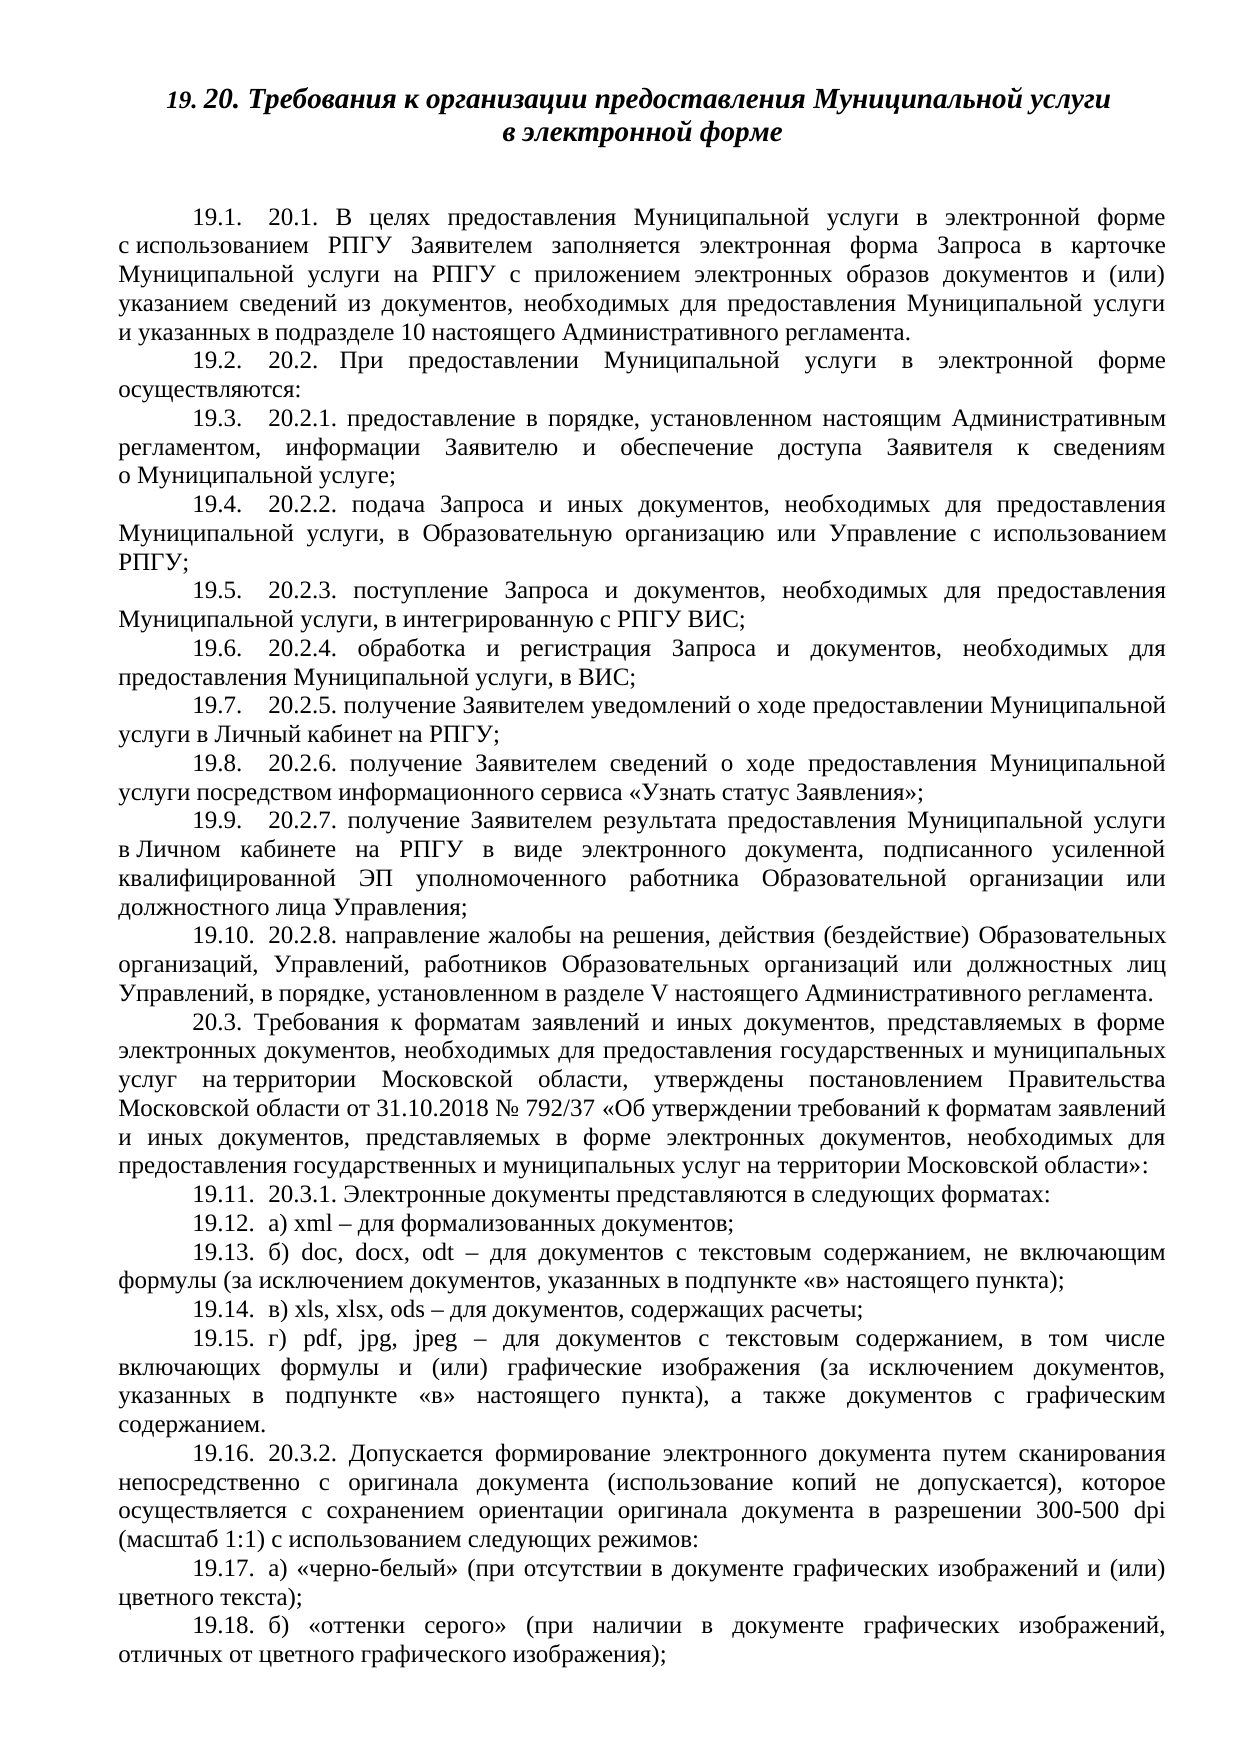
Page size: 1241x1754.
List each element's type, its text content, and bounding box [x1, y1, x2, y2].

text б) doc, docx, odt – для документов с текстовым содержанием, не включающим формулы (за исключением документов, указанных в подпункте «в» настоящего пункта); [118, 1237, 1167, 1294]
text 20.2.1. предоставление в порядке, установленном настоящим Административным регламентом, информации Заявителю и обеспечение доступа Заявителя к сведениям о Муниципальной услуге; [118, 403, 1167, 489]
text г) pdf, jpg, jpeg – для документов с текстовым содержанием, в том числе включающих формулы и (или) графические изображения (за исключением документов, указанных в подпункте «в» настоящего пункта), а также документов с графическим содержанием. [118, 1323, 1167, 1438]
text а) xml – для формализованных документов; [118, 1208, 1167, 1237]
text 20.2.4. обработка и регистрация Запроса и документов, необходимых для предоставления Муниципальной услуги, в ВИС; [118, 633, 1167, 691]
text б) «оттенки серого» (при наличии в документе графических изображений, отличных от цветного графического изображения); [118, 1611, 1167, 1668]
text 20. Требования к организации предоставления Муниципальной услуги в электронной форме [118, 81, 1167, 148]
text 20.2.5. получение Заявителем уведомлений о ходе предоставлении Муниципальной услуги в Личный кабинет на РПГУ; [118, 691, 1167, 748]
text 20.3.2. Допускается формирование электронного документа путем сканирования непосредственно с оригинала документа (использование копий не допускается), которое осуществляется с сохранением ориентации оригинала документа в разрешении 300-500 dpi (масштаб 1:1) с использованием следующих режимов: [118, 1438, 1167, 1553]
text 20.2. При предоставлении Муниципальной услуги в электронной форме осуществляются: [118, 346, 1167, 403]
text 20.2.7. получение Заявителем результата предоставления Муниципальной услуги в Личном кабинете на РПГУ в виде электронного документа, подписанного усиленной квалифицированной ЭП уполномоченного работника Образовательной организации или должностного лица Управления; [118, 806, 1167, 921]
text 20.2.3. поступление Запроса и документов, необходимых для предоставления Муниципальной услуги, в интегрированную с РПГУ ВИС; [118, 576, 1167, 633]
text а) «черно-белый» (при отсутствии в документе графических изображений и (или) цветного текста); [118, 1553, 1167, 1611]
text 20.3.1. Электронные документы представляются в следующих форматах: [118, 1179, 1167, 1208]
text в) xls, xlsx, ods – для документов, содержащих расчеты; [118, 1294, 1167, 1323]
text 20.2.2. подача Запроса и иных документов, необходимых для предоставления Муниципальной услуги, в Образовательную организацию или Управление с использованием РПГУ; [118, 489, 1167, 576]
text 20.2.8. направление жалобы на решения, действия (бездействие) Образовательных организаций, Управлений, работников Образовательных организаций или должностных лиц Управлений, в порядке, установленном в разделе V настоящего Административного регламента. [118, 921, 1167, 1007]
text 20.1. В целях предоставления Муниципальной услуги в электронной форме с использованием РПГУ Заявителем заполняется электронная форма Запроса в карточке Муниципальной услуги на РПГУ с приложением электронных образов документов и (или) указанием сведений из документов, необходимых для предоставления Муниципальной услуги и указанных в подразделе 10 настоящего Административного регламента. [118, 202, 1167, 346]
text 20.2.6. получение Заявителем сведений о ходе предоставления Муниципальной услуги посредством информационного сервиса «Узнать статус Заявления»; [118, 748, 1167, 806]
text 20.3. Требования к форматам заявлений и иных документов, представляемых в форме электронных документов, необходимых для предоставления государственных и муниципальных услуг на территории Московской области, утверждены постановлением Правительства Московской области от 31.10.2018 № 792/37 «Об утверждении требований к форматам заявлений и иных документов, представляемых в форме электронных документов, необходимых для предоставления государственных и муниципальных услуг на территории Московской области»: [118, 1007, 1167, 1179]
